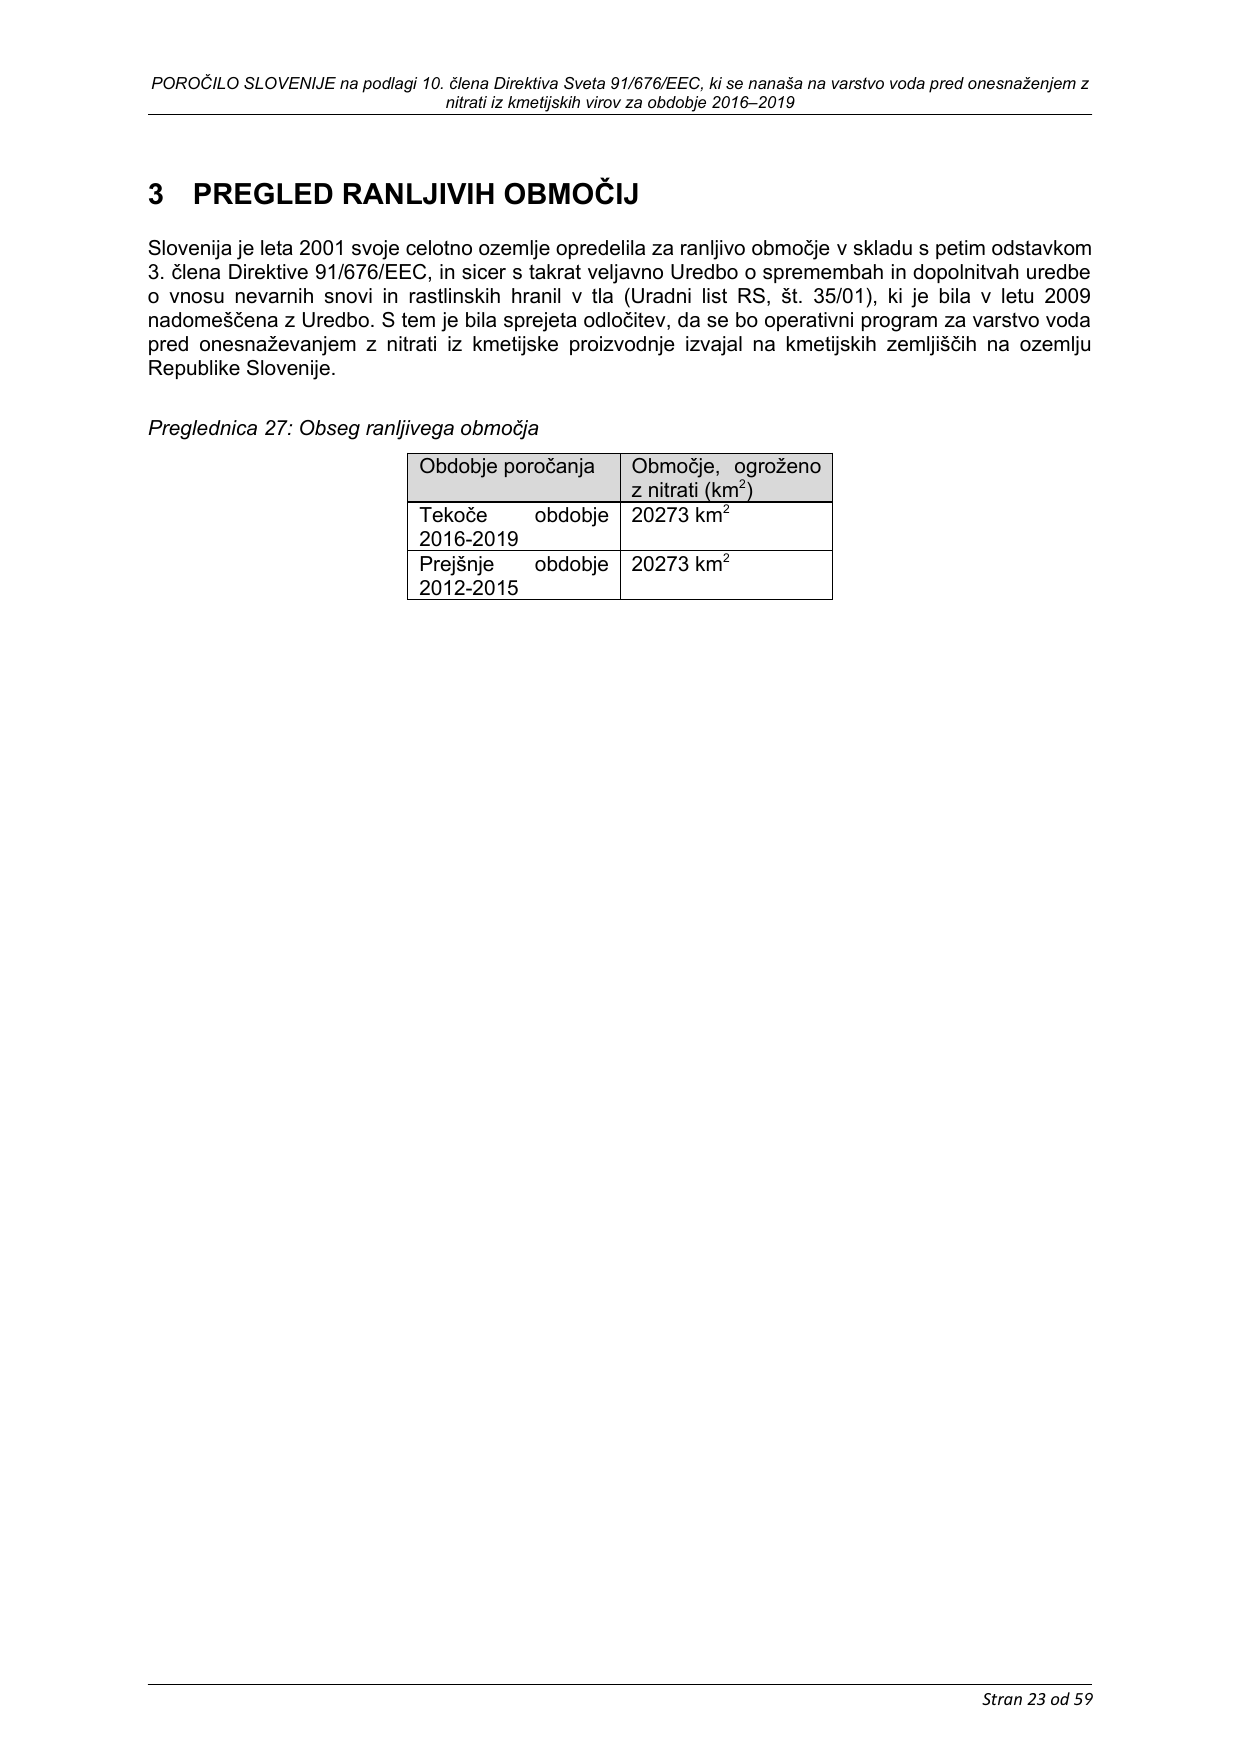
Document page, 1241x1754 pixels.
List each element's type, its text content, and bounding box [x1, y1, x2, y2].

text Preglednica 27: Obseg ranljivega območja [148, 416, 1092, 440]
table_header Območje, ogroženo z nitrati (km2) [621, 454, 832, 501]
table_cell Tekoče obdobje 2016-2019 [408, 503, 620, 550]
table_cell 20273 km2 [621, 551, 832, 599]
subtitle PREGLED RANLJIVIH OBMOČIJ [148, 177, 1092, 211]
text Slovenija je leta 2001 svoje celotno ozemlje opredelila za ranljivo območje v skladu s petim odstavkom 3. člena Direktive 91/676/EEC, in sicer s takrat veljavno Uredbo o spremembah in dopolnitvah uredbe o vnosu nevarnih snovi in rastlinskih hranil v tla (Uradni list RS, št. 35/01), ki je bila v letu 2009 nadomeščena z Uredbo. S tem je bila sprejeta odločitev, da se bo operativni program za varstvo voda pred onesnaževanjem z nitrati iz kmetijske proizvodnje izvajal na kmetijskih zemljiščih na ozemlju Republike Slovenije. [148, 236, 1092, 379]
table_header Obdobje poročanja [408, 454, 620, 501]
table_cell Prejšnje obdobje 2012-2015 [408, 551, 620, 599]
table_cell 20273 km2 [621, 503, 832, 550]
